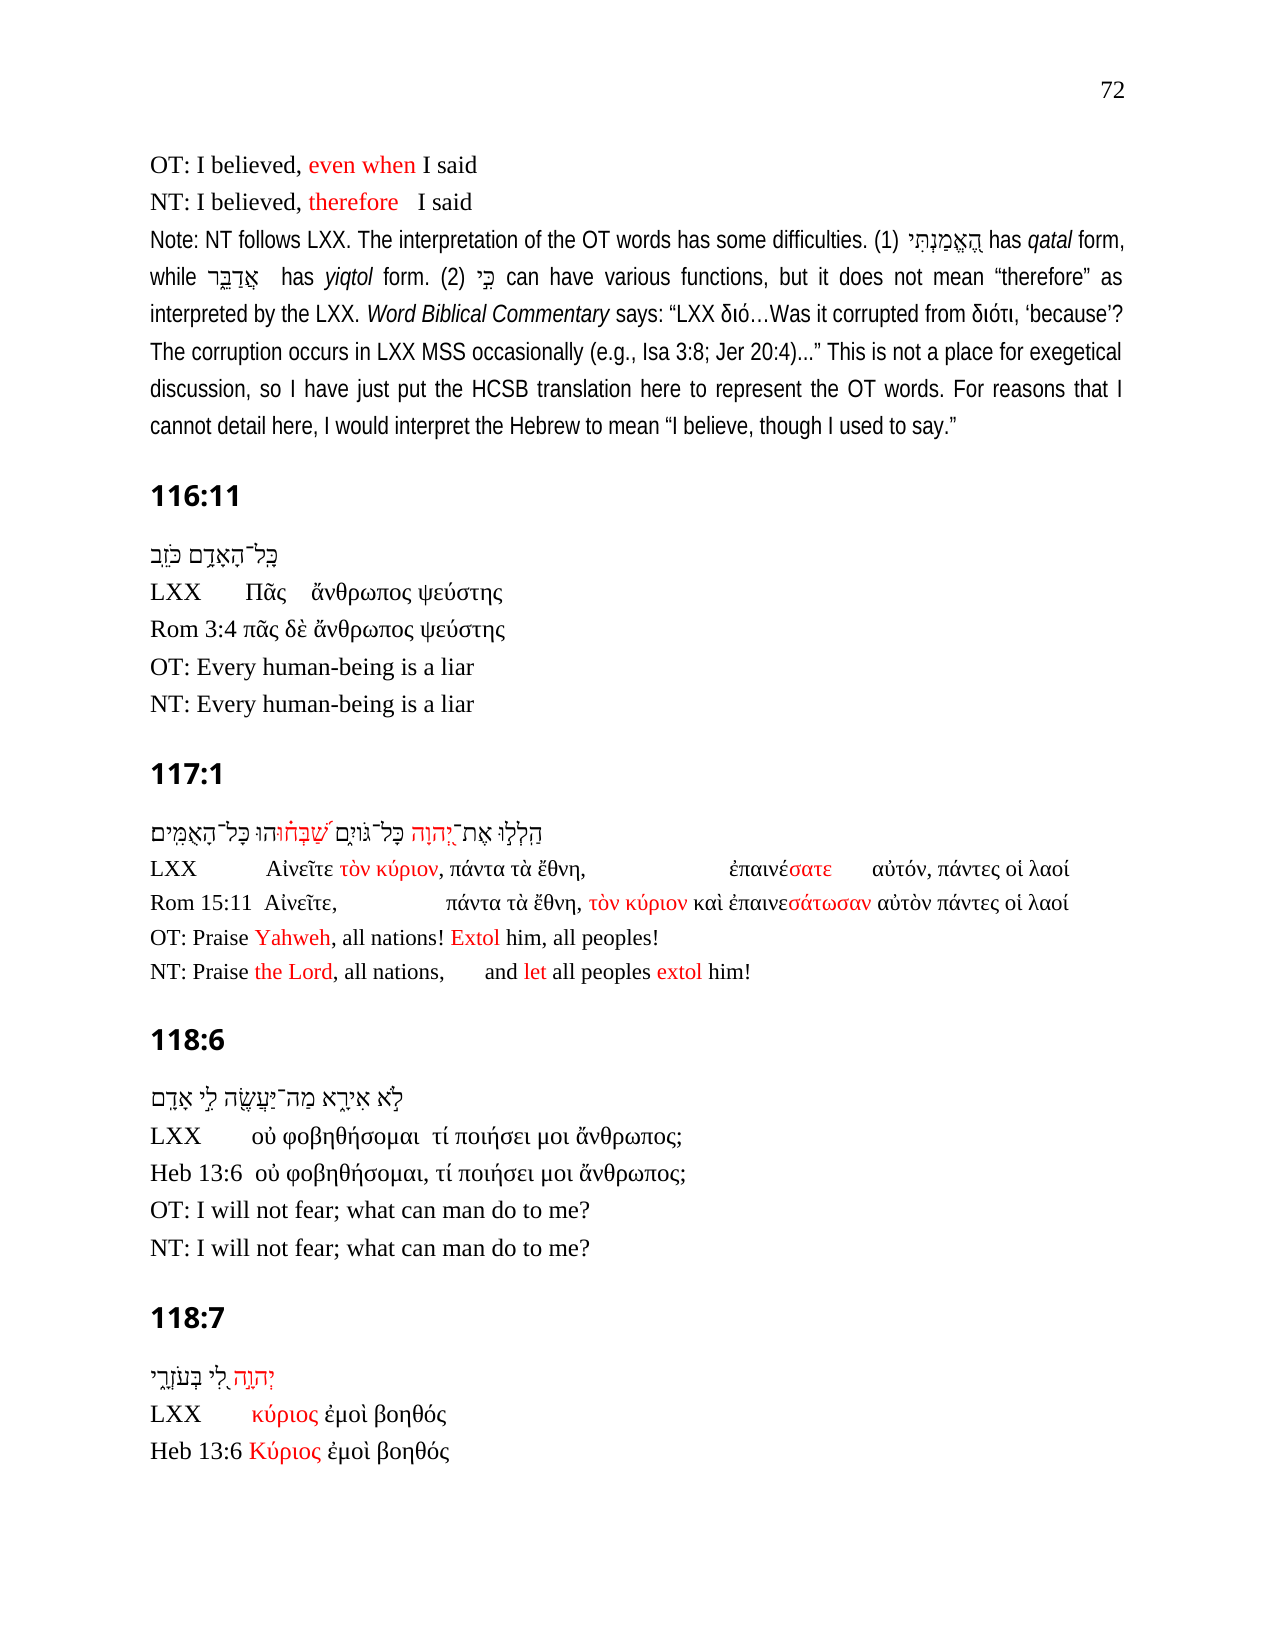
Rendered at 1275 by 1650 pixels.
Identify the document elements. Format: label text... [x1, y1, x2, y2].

text Rom 15:11 Αἰνεῖτε, πάντα τὰ ἔθνη, τὸν κύριον καὶ ἐπαινεσάτωσαν αὐτὸν πάντες οἱ λαοί [150, 889, 1125, 916]
text NT: Praise the Lord, all nations, and let all peoples extol him! [150, 958, 1125, 984]
text NT: I will not fear; what can man do to me? [150, 1233, 1125, 1261]
text Heb 13:6 Κύριος ἐμοὶ βοηθός [150, 1436, 1125, 1465]
text OT: I believed, even when I said [150, 150, 1125, 179]
text Heb 13:6 οὐ φοβηθήσομαι, τί ποιήσει μοι ἄνθρωπος; [150, 1158, 1125, 1187]
text 116:11 [150, 473, 1125, 515]
text 117:1 [150, 751, 1125, 793]
text OT: Every human-being is a liar [150, 652, 1125, 680]
text הַֽלְל֣וּ אֶת־יְ֭הוָה כָּל־גֹּויִ֑ם שַׁ֝בְּח֗וּהוּ כָּל־הָאֻמִּֽים׃ [150, 818, 1125, 847]
text OT: I will not fear; what can man do to me? [150, 1195, 1125, 1224]
text Note: NT follows LXX. The interpretation of the OT words has some difficulties. (1) הֶ֭אֱמַנְתִּי has qatal form, while אֲדַבֵּ֑ר has yiqtol form. (2) כִּ֣י can have various functions, but it does not mean “therefore” as interpreted by the LXX. Word Biblical Commentary says: “LXX διό…Was it corrupted from διότι, ‘because’? The corruption occurs in LXX MSS occasionally (e.g., Isa 3:8; Jer 20:4)...” This is not a place for exegetical discussion, so I have just put the HCSB translation here to represent the OT words. For reasons that I cannot detail here, I would interpret the Hebrew to mean “I believe, though I used to say.” [150, 224, 1125, 439]
text LXX Αἰνεῖτε τὸν κύριον, πάντα τὰ ἔθνη, ἐπαινέσατε αὐτόν, πάντες οἱ λαοί [150, 855, 1125, 882]
text LXX κύριος ἐμοὶ βοηθός [150, 1399, 1125, 1428]
text לֹ֣א אִירָ֑א מַה־יַּעֲשֶׂ֖ה לִ֣י אָדָֽם [150, 1083, 1125, 1112]
text 118:7 [150, 1295, 1125, 1337]
text LXX Πᾶς ἄνθρωπος ψεύστης [150, 577, 1125, 606]
text OT: Praise Yahweh, all nations! Extol him, all peoples! [150, 923, 1125, 950]
text NT: Every human-being is a liar [150, 689, 1125, 718]
text NT: I believed, therefore I said [150, 187, 1125, 216]
text Rom 3:4 πᾶς δὲ ἄνθρωπος ψεύστης [150, 614, 1125, 643]
text 118:6 [150, 1017, 1125, 1058]
text יְהוָ֣ה לִ֭י בְּעֹזְרָ֑י [150, 1362, 1125, 1390]
text כָּֽל־הָאָדָ֥ם כֹּזֵֽב [150, 540, 1125, 568]
text LXX οὐ φοβηθήσομαι τί ποιήσει μοι ἄνθρωπος; [150, 1121, 1125, 1149]
